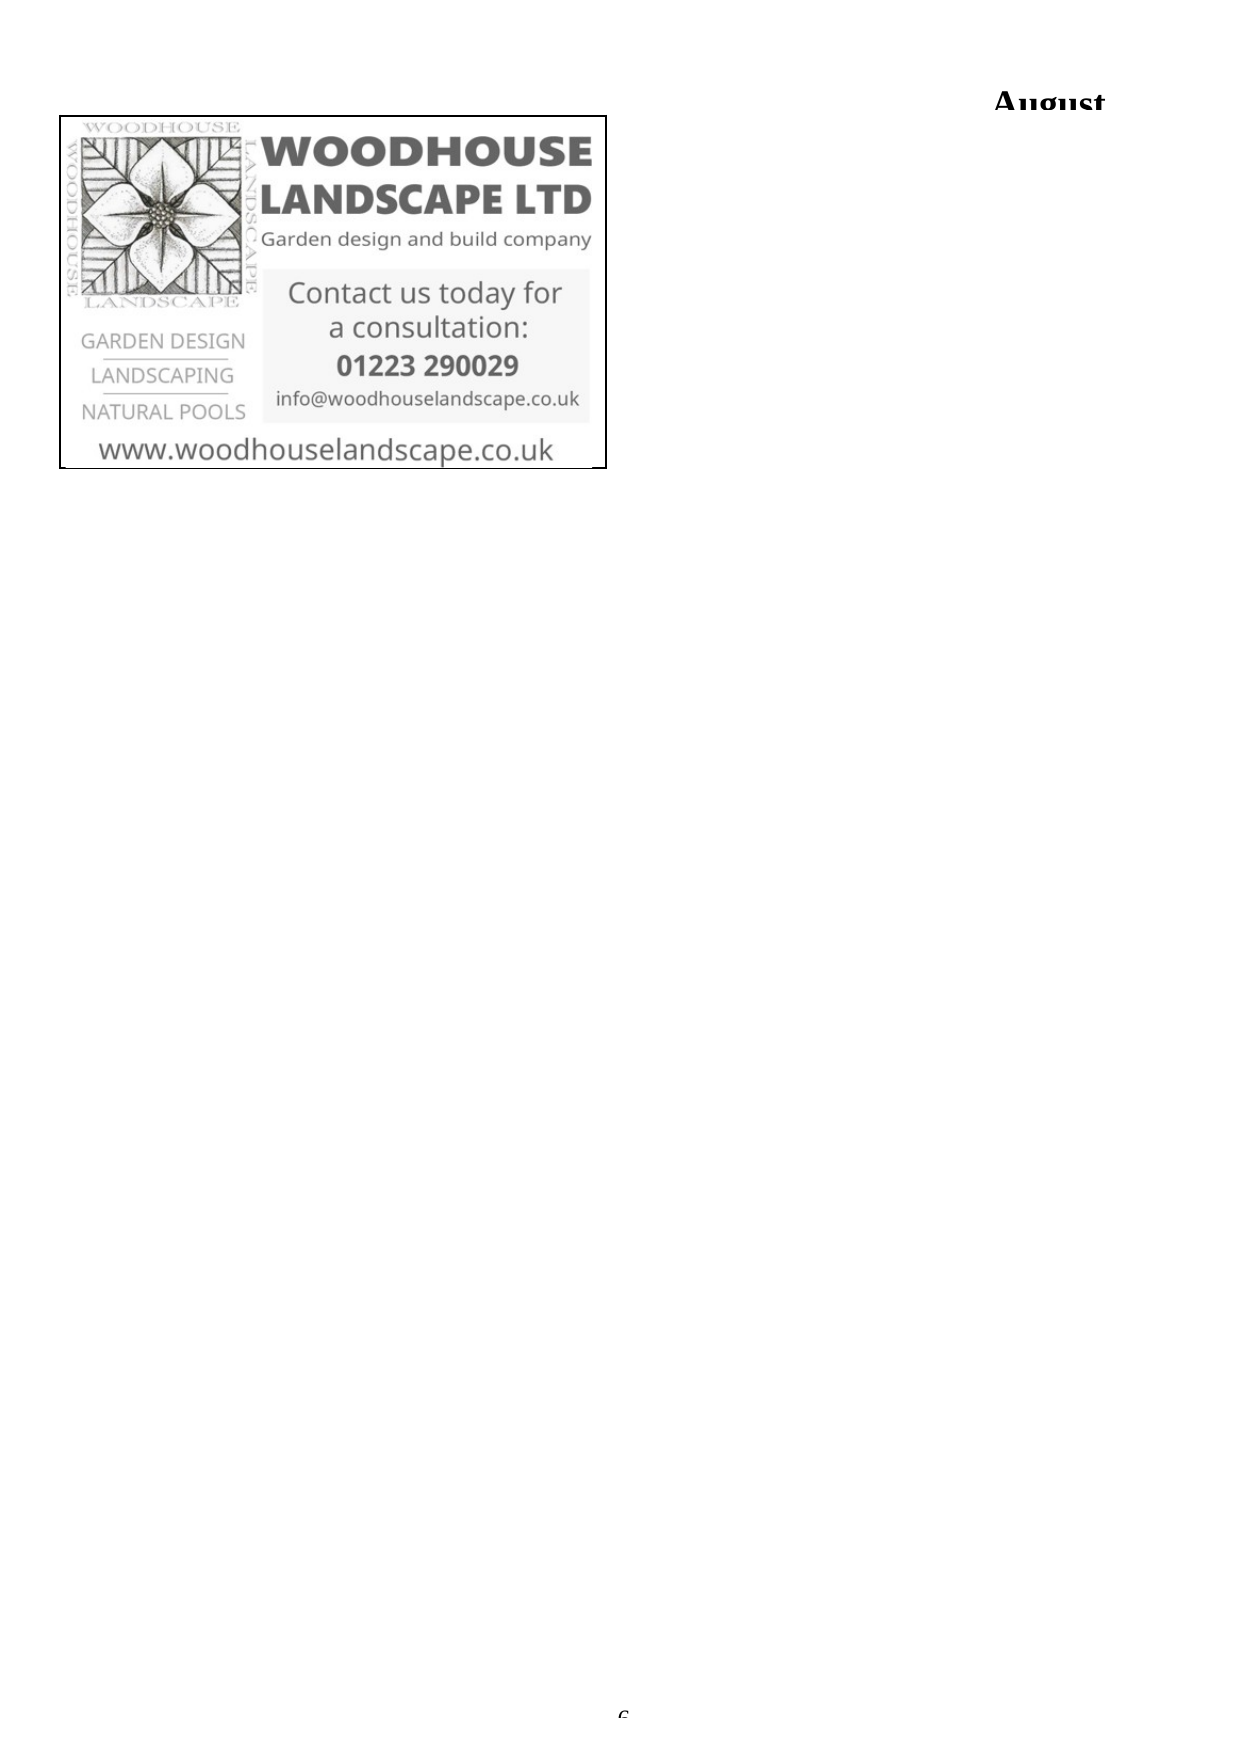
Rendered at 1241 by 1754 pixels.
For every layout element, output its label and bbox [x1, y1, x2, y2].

picture [65, 119, 593, 468]
table_header [61, 117, 605, 467]
